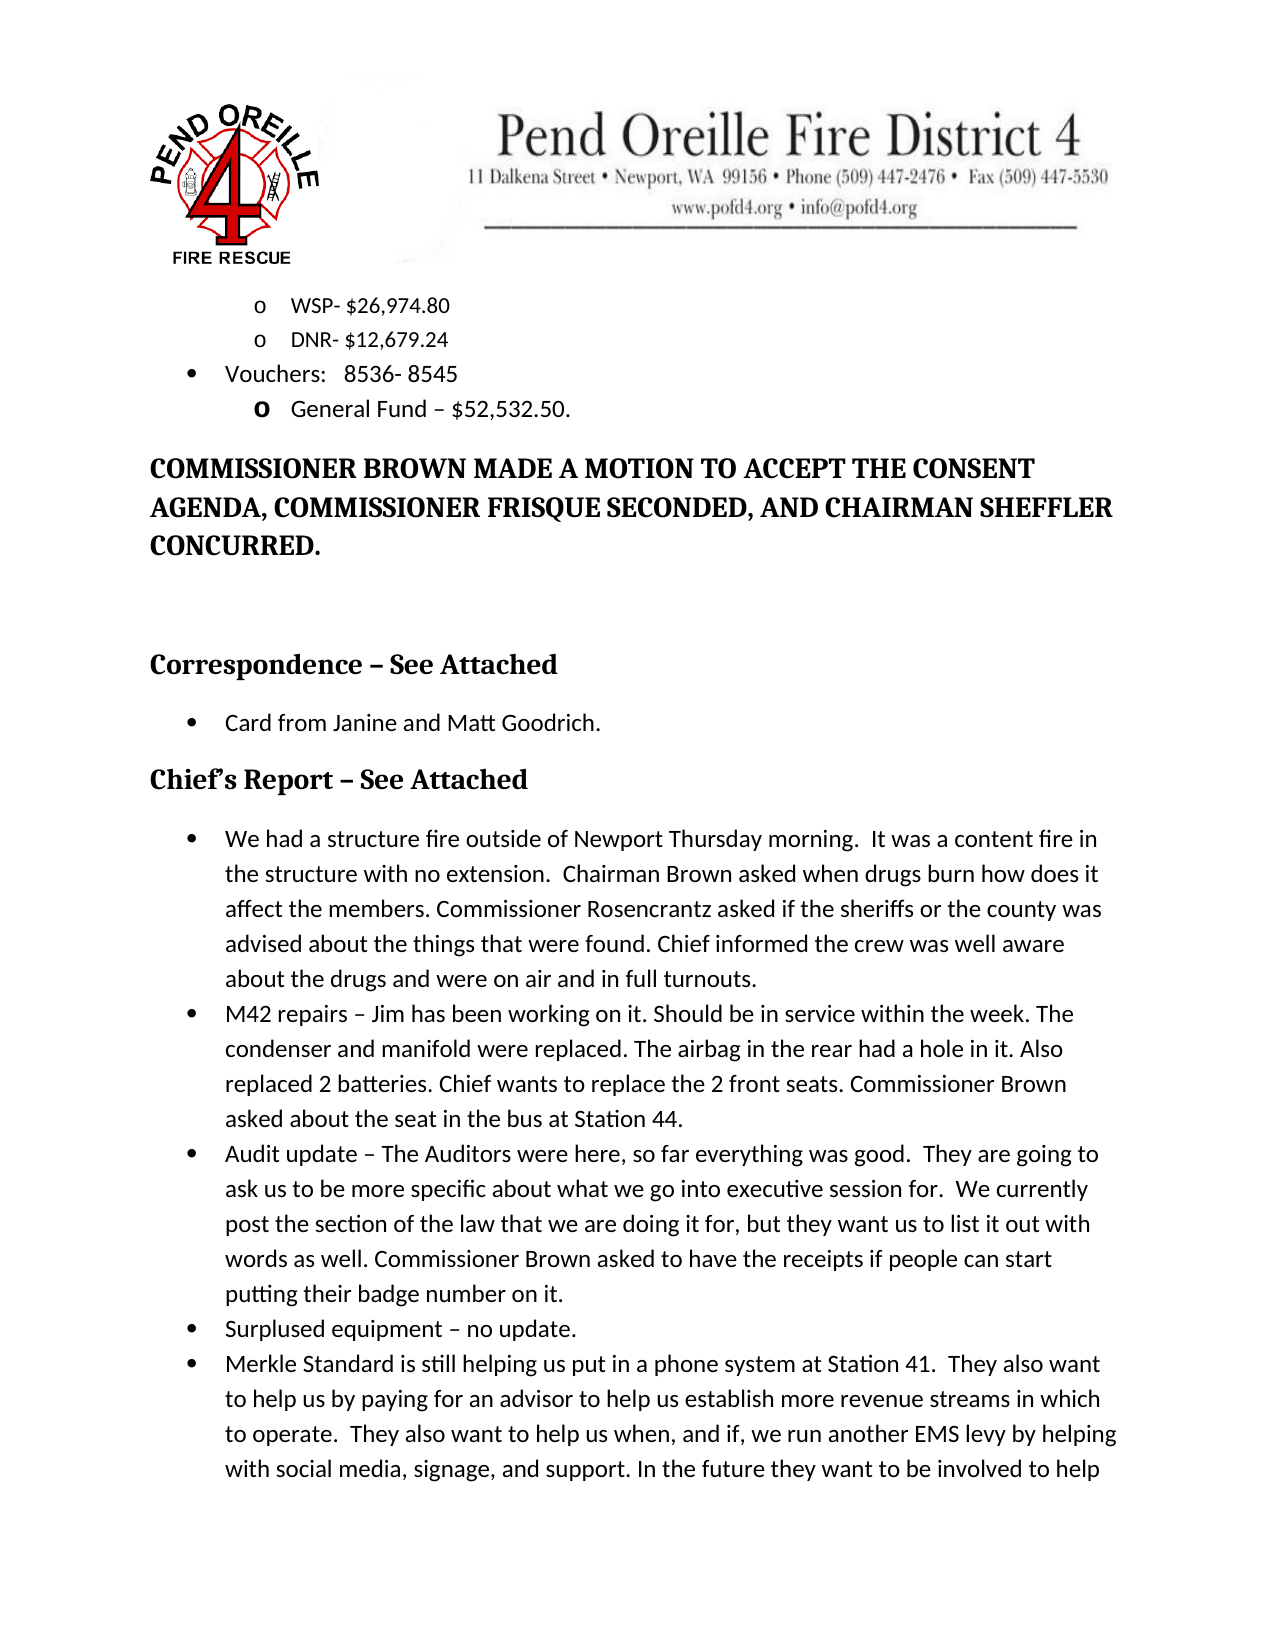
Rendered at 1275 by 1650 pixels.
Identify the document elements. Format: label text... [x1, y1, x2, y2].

picture [150, 75, 1121, 264]
list Audit update – The Auditors were here, so far everything was good. They are going to ask us to be more specific about what we go into executive session for. We currently post the section of the law that we are doing it for, but they want us to list it out with words as well. Commissioner Brown asked to have the receipts if people can start putting their badge number on it. [187, 1138, 1125, 1308]
list M42 repairs – Jim has been working on it. Should be in service within the week. The condenser and manifold were replaced. The airbag in the rear had a hole in it. Also replaced 2 batteries. Chief wants to replace the 2 front seats. Commissioner Brown asked about the seat in the bus at Station 44. [187, 998, 1125, 1133]
text Chief’s Report – See Attached [150, 763, 1125, 797]
list We had a structure fire outside of Newport Thursday morning. It was a content fire in the structure with no extension. Chairman Brown asked when drugs burn how does it affect the members. Commissioner Rosencrantz asked if the sheriffs or the county was advised about the things that were found. Chief informed the crew was well aware about the drugs and were on air and in full turnouts. [187, 823, 1125, 993]
list DNR- $12,679.24 [253, 325, 1125, 354]
list WSP- $26,974.80 [253, 292, 1125, 321]
list Card from Janine and Matt Goodrich. [187, 708, 1125, 738]
text COMMISSIONER BROWN MADE A MOTION TO ACCEPT THE CONSENT AGENDA, COMMISSIONER FRISQUE SECONDED, AND CHAIRMAN SHEFFLER CONCURRED. [150, 452, 1125, 563]
list Vouchers: 8536- 8545 [187, 359, 1125, 389]
list General Fund – $52,532.50. [253, 394, 1125, 427]
text Correspondence – See Attached [150, 648, 1125, 682]
list Surplused equipment – no update. [187, 1313, 1125, 1343]
